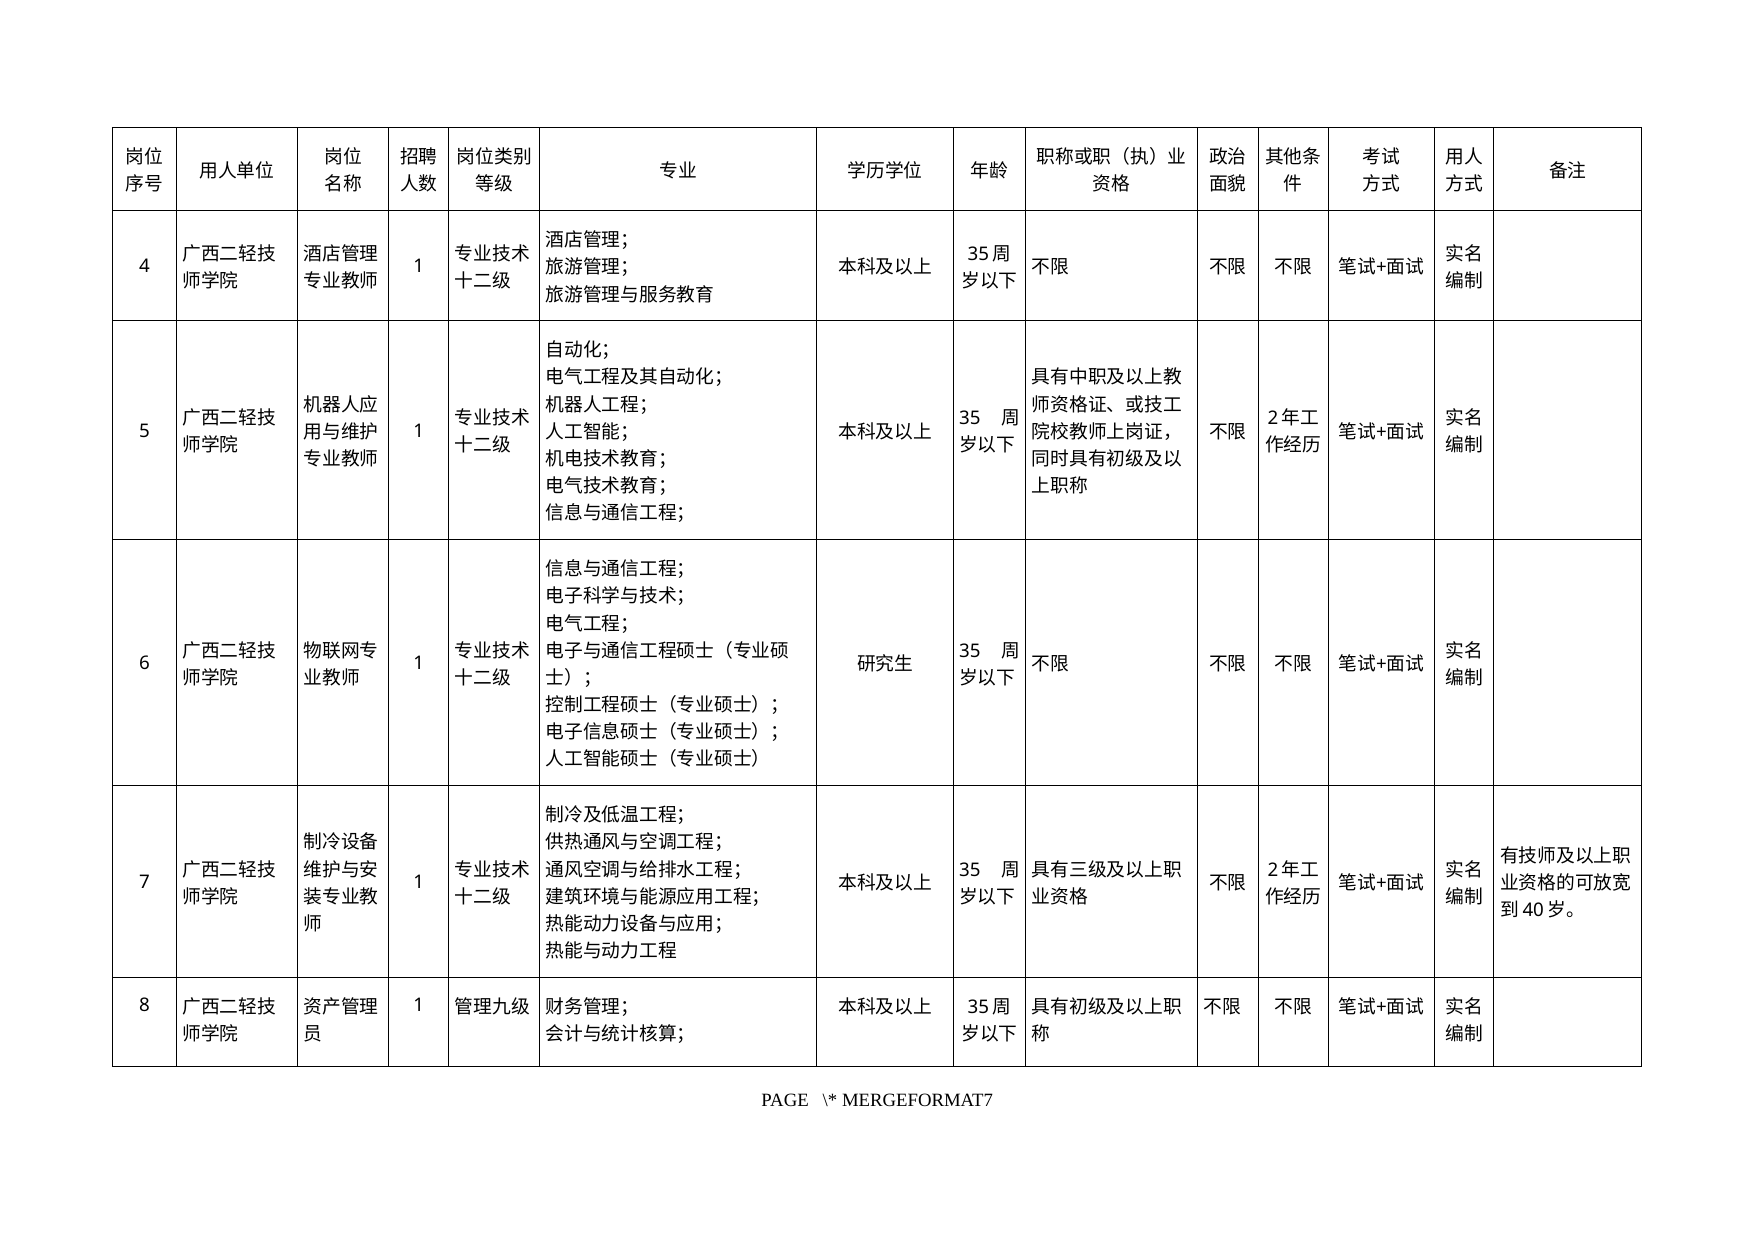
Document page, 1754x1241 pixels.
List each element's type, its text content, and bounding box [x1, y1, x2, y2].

table_cell [1494, 321, 1641, 539]
table_cell 2年工作经历 [1259, 321, 1328, 539]
table_cell 制冷设备维护与安装专业教师 [298, 786, 388, 977]
table_header 政治面貌 [1198, 128, 1258, 210]
table_cell [1494, 540, 1641, 785]
table_cell 4 [113, 211, 176, 320]
table_cell 不限 [1259, 978, 1328, 1066]
table_cell 本科及以上 [817, 786, 953, 977]
table_cell 35周岁以下 [954, 540, 1025, 785]
table_cell 制冷及低温工程； 供热通风与空调工程； 通风空调与给排水工程； 建筑环境与能源应用工程； 热能动力设备与应用； 热能与动力工程 [540, 786, 816, 977]
table_cell 笔试+面试 [1329, 211, 1434, 320]
table_header 招聘人数 [389, 128, 448, 210]
table_cell 实名编制 [1435, 978, 1493, 1066]
table_header 备注 [1494, 128, 1641, 210]
table_cell 笔试+面试 [1329, 540, 1434, 785]
table_cell 不限 [1198, 978, 1258, 1066]
table_cell 机器人应用与维护专业教师 [298, 321, 388, 539]
table_cell 专业技术十二级 [449, 321, 539, 539]
table_cell 具有三级及以上职业资格 [1026, 786, 1197, 977]
table_cell 实名编制 [1435, 540, 1493, 785]
table_cell 35周岁以下 [954, 321, 1025, 539]
table_cell 自动化； 电气工程及其自动化； 机器人工程； 人工智能； 机电技术教育； 电气技术教育； 信息与通信工程； [540, 321, 816, 539]
table_cell 不限 [1198, 540, 1258, 785]
table_cell 资产管理员 [298, 978, 388, 1066]
table_cell 管理九级 [449, 978, 539, 1066]
table_header 岗位类别等级 [449, 128, 539, 210]
table_cell 信息与通信工程； 电子科学与技术； 电气工程； 电子与通信工程硕士（专业硕士）； 控制工程硕士（专业硕士）； 电子信息硕士（专业硕士）； 人工智能硕士（专业硕士） [540, 540, 816, 785]
table_cell 专业技术十二级 [449, 540, 539, 785]
table_cell 财务管理； 会计与统计核算； 财务信息管理； 会计学 [540, 978, 816, 1066]
table_cell 1 [389, 540, 448, 785]
table_cell 1 [389, 786, 448, 977]
table_cell 具有初级及以上职称 [1026, 978, 1197, 1066]
table_cell 广西二轻技师学院 [177, 211, 297, 320]
table_cell 广西二轻技师学院 [177, 540, 297, 785]
table_cell 35周岁以下 [954, 978, 1025, 1066]
table_cell 本科及以上 [817, 978, 953, 1066]
table_cell 实名编制 [1435, 321, 1493, 539]
table_cell 笔试+面试 [1329, 786, 1434, 977]
table_cell 笔试+面试 [1329, 978, 1434, 1066]
table_header 用人方式 [1435, 128, 1493, 210]
table_cell 酒店管理专业教师 [298, 211, 388, 320]
table_cell 不限 [1198, 211, 1258, 320]
table_header 职称或职（执）业资格 [1026, 128, 1197, 210]
table_cell 广西二轻技师学院 [177, 786, 297, 977]
table_cell 6 [113, 540, 176, 785]
table_cell 物联网专业教师 [298, 540, 388, 785]
table_cell [1494, 211, 1641, 320]
table_cell 实名编制 [1435, 211, 1493, 320]
table_cell 专业技术十二级 [449, 786, 539, 977]
table_cell 5 [113, 321, 176, 539]
table_cell 有技师及以上职业资格的可放宽到40岁。 [1494, 786, 1641, 977]
table_cell [1494, 978, 1641, 1066]
table_cell 1 [389, 321, 448, 539]
table_cell 研究生 [817, 540, 953, 785]
table_header 专业 [540, 128, 816, 210]
table_header 考试 方式 [1329, 128, 1434, 210]
table_cell 不限 [1198, 786, 1258, 977]
table_cell 具有中职及以上教师资格证、或技工院校教师上岗证，同时具有初级及以上职称 [1026, 321, 1197, 539]
table_cell 本科及以上 [817, 211, 953, 320]
table_cell 35周岁以下 [954, 211, 1025, 320]
table_header 年龄 [954, 128, 1025, 210]
table_header 其他条件 [1259, 128, 1328, 210]
table_cell 不限 [1026, 540, 1197, 785]
table_cell 8 [113, 978, 176, 1066]
table_cell 1 [389, 211, 448, 320]
table_cell 本科及以上 [817, 321, 953, 539]
table_cell 实名编制 [1435, 786, 1493, 977]
table_cell 笔试+面试 [1329, 321, 1434, 539]
table_cell 7 [113, 786, 176, 977]
table_cell 广西二轻技师学院 [177, 978, 297, 1066]
table_cell 广西二轻技师学院 [177, 321, 297, 539]
table_cell 不限 [1198, 321, 1258, 539]
table_header 用人单位 [177, 128, 297, 210]
table_cell 专业技术十二级 [449, 211, 539, 320]
table_header 岗位 名称 [298, 128, 388, 210]
table_cell 不限 [1259, 211, 1328, 320]
table_cell 酒店管理； 旅游管理； 旅游管理与服务教育 [540, 211, 816, 320]
table_cell 2年工作经历 [1259, 786, 1328, 977]
table_cell 不限 [1026, 211, 1197, 320]
table_header 学历学位 [817, 128, 953, 210]
table_header 岗位序号 [113, 128, 176, 210]
table_cell 1 [389, 978, 448, 1066]
table_cell 35周岁以下 [954, 786, 1025, 977]
table_cell 不限 [1259, 540, 1328, 785]
